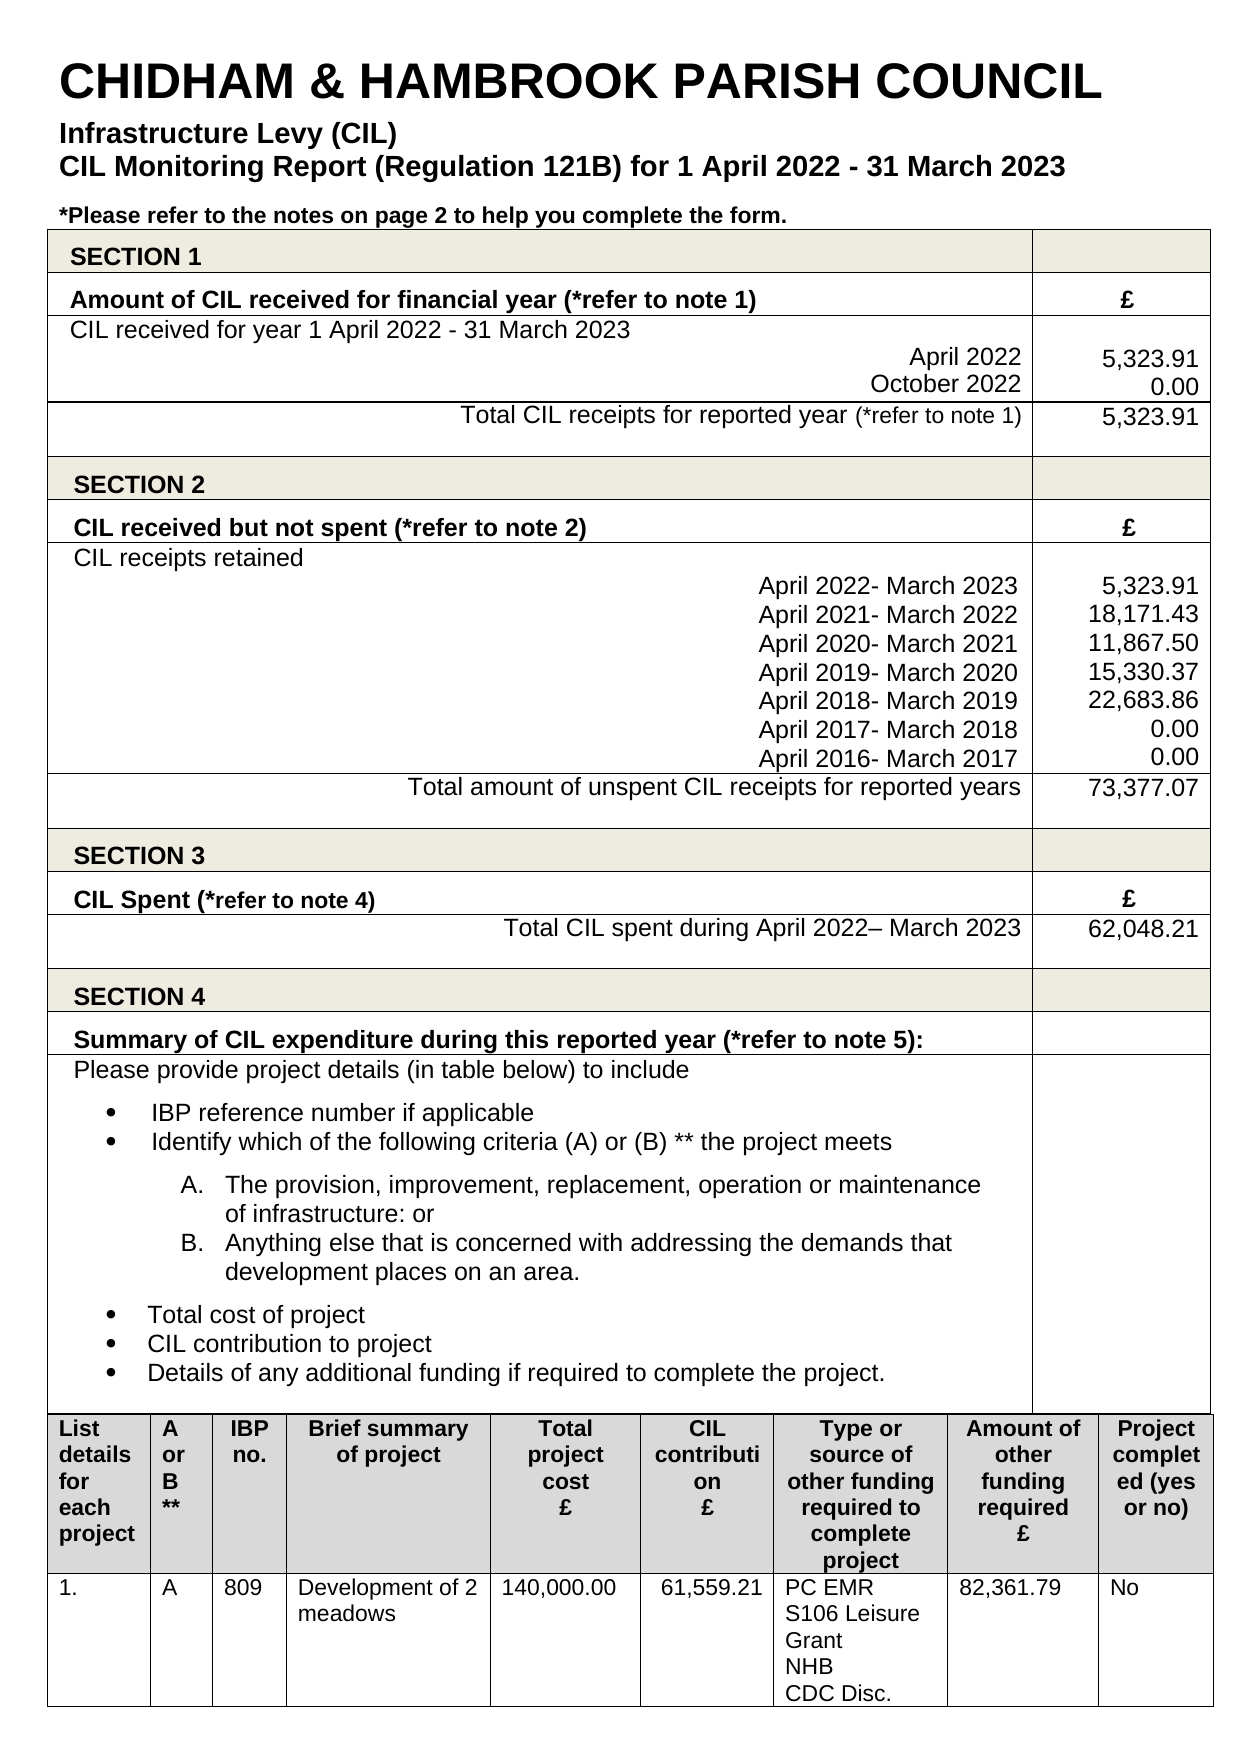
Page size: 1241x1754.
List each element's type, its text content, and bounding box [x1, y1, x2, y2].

table_header [1033, 230, 1210, 272]
table_cell SECTION 4 [48, 969, 1032, 1011]
table_cell [1033, 969, 1210, 1011]
table_cell 140,000.00 [491, 1574, 640, 1706]
table_cell CIL Spent (*refer to note 4) [48, 872, 1032, 914]
table_cell 61,559.21 [641, 1574, 773, 1706]
table_header Brief summary of project [287, 1415, 490, 1573]
table_cell Summary of CIL expenditure during this reported year (*refer to note 5): [48, 1012, 1032, 1054]
table_cell 809 [213, 1574, 286, 1706]
table_cell 1. [48, 1574, 150, 1706]
table_cell A [151, 1574, 212, 1706]
text CIL Monitoring Report (Regulation 121B) for 1 April 2022 - 31 March 2023 [59, 149, 1151, 183]
table_cell £ [1033, 500, 1210, 542]
table_cell £ [1033, 273, 1210, 315]
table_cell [287, 1574, 490, 1706]
table_cell 62,048.21 [1033, 915, 1210, 968]
table_cell Total amount of unspent CIL receipts for reported years [48, 774, 1032, 827]
table_cell CIL received for year 1 April 2022 - 31 March 2023 April 2022 October 2022 [48, 316, 1032, 401]
table_header Amount of other funding required £ [948, 1415, 1098, 1573]
table_cell SECTION 2 [48, 457, 1032, 499]
table_header Type or source of other funding required to complete project [774, 1415, 947, 1573]
table_cell No [1099, 1574, 1213, 1706]
table_header SECTION 1 [48, 230, 1032, 272]
subtitle Infrastructure Levy (CIL) [59, 116, 1151, 149]
table_cell CIL received but not spent (*refer to note 2) [48, 500, 1032, 542]
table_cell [774, 1574, 947, 1706]
table_header Total project cost £ [491, 1415, 640, 1573]
table_cell [1033, 1055, 1210, 1413]
table_header List details for each project [48, 1415, 150, 1573]
text *Please refer to the notes on page 2 to help you complete the form. [59, 202, 1151, 228]
table_cell [1033, 457, 1210, 499]
table_cell CIL receipts retained April 2022- March 2023 April 2021- March 2022 April 2020- March 2021 April 2019- March 2020 April 2018- March 2019 April 2017- March 2018 April 2016- March 2017 [48, 543, 1032, 773]
table_header Project completed (yes or no) [1099, 1415, 1213, 1573]
table_cell Please provide project details (in table below) to include IBP reference number if applicable Identify which of the following criteria (A) or (B) ** the project meets The provision, improvement, replacement, operation or maintenance of infrastructure: or Anything else that is concerned with addressing the demands that development places on an area. Total cost of project CIL contribution to project Details of any additional funding if required to complete the project. [48, 1055, 1032, 1413]
subtitle CHIDHAM & HAMBROOK PARISH COUNCIL [59, 51, 1151, 109]
table_cell 5,323.91 0.00 [1033, 316, 1210, 401]
table_cell 73,377.07 [1033, 774, 1210, 827]
table_cell 5,323.91 18,171.43 11,867.50 15,330.37 22,683.86 0.00 0.00 [1033, 543, 1210, 773]
table_cell Amount of CIL received for financial year (*refer to note 1) [48, 273, 1032, 315]
table_header A or B ** [151, 1415, 212, 1573]
table_cell £ [1033, 872, 1210, 914]
table_cell SECTION 3 [48, 829, 1032, 871]
table_header CIL contribution £ [641, 1415, 773, 1573]
table_cell 82,361.79 [948, 1574, 1098, 1706]
table_cell Total CIL spent during April 2022– March 2023 [48, 915, 1032, 968]
table_cell [1033, 1012, 1210, 1054]
table_cell [1033, 829, 1210, 871]
table_header IBP no. [213, 1415, 286, 1573]
table_cell 5,323.91 [1033, 403, 1210, 456]
table_cell Total CIL receipts for reported year (*refer to note 1) [48, 403, 1032, 456]
